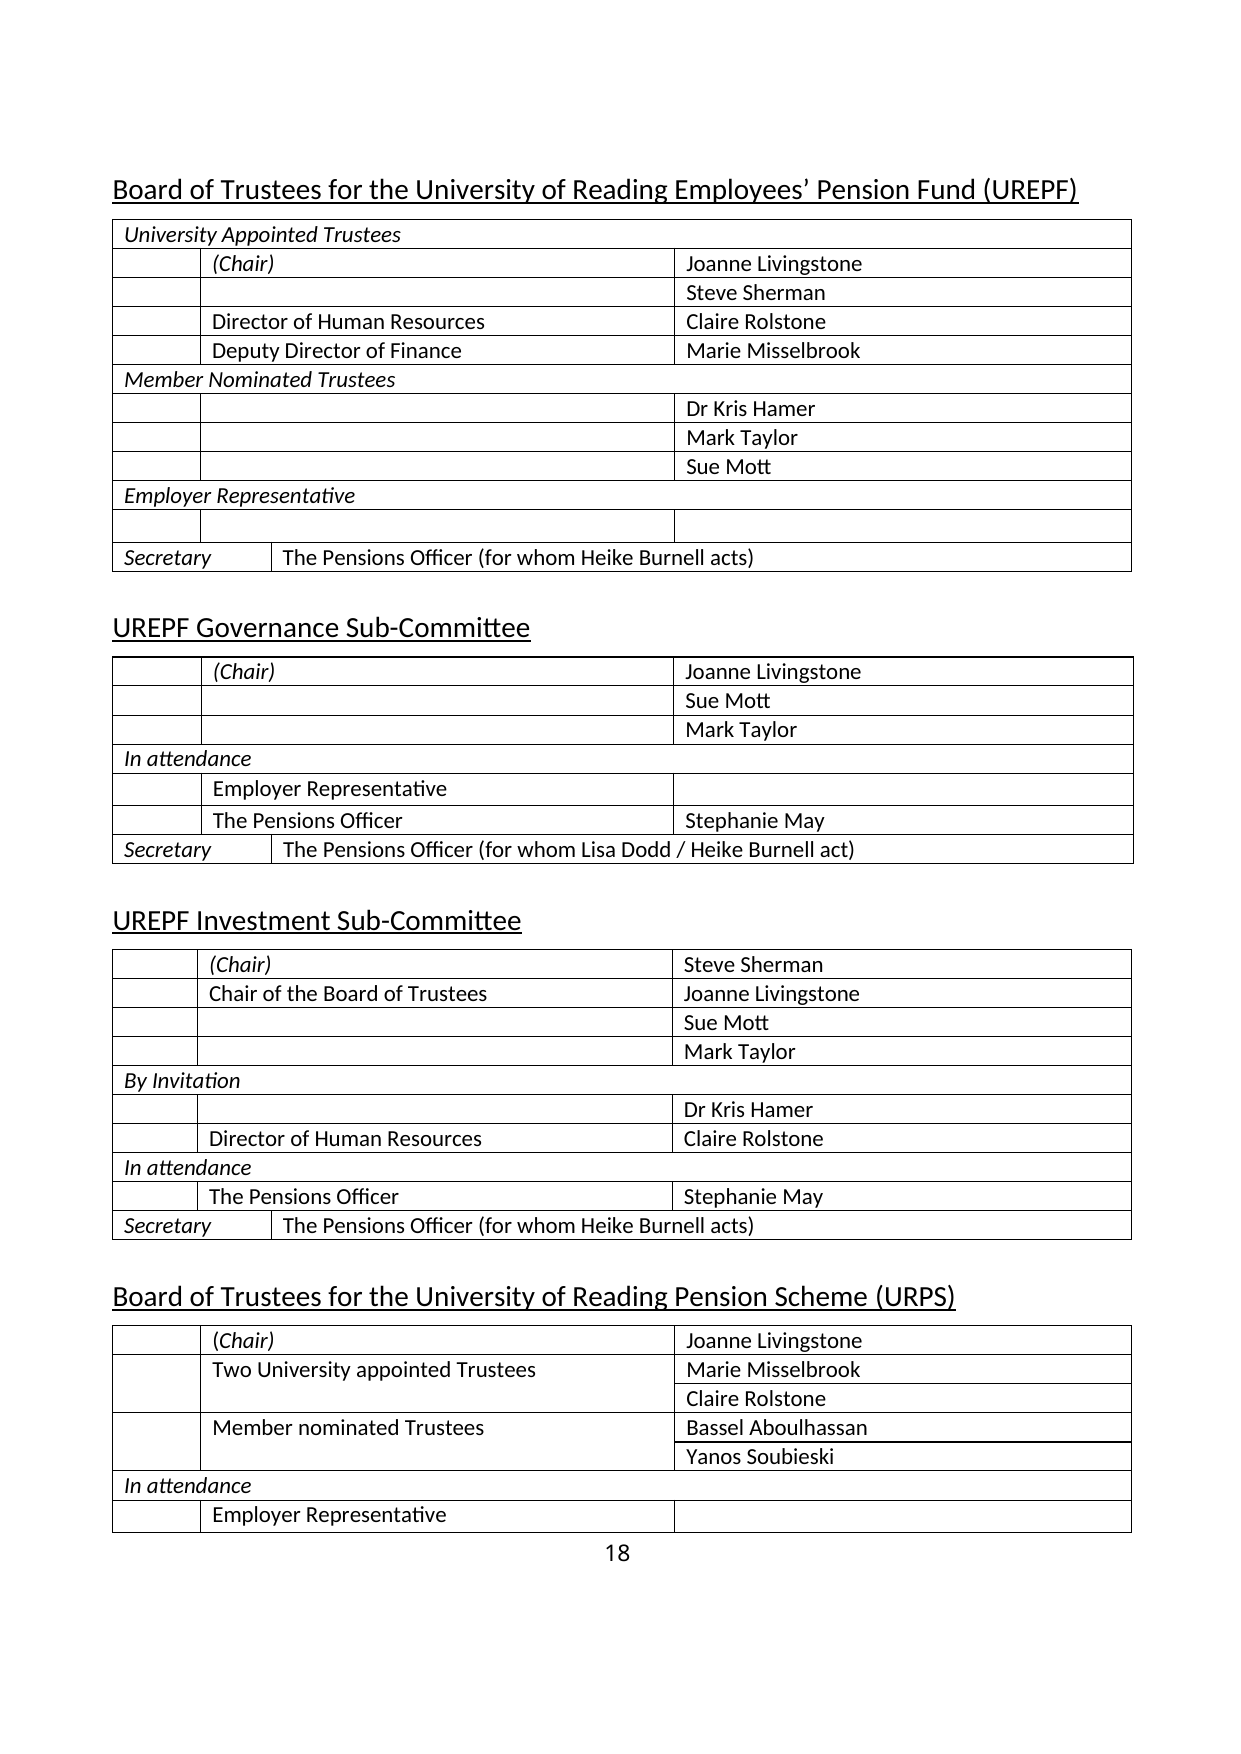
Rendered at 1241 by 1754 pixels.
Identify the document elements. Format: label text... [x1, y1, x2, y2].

table_cell [675, 1501, 1131, 1532]
table_cell [113, 1182, 197, 1210]
table_cell [113, 806, 201, 834]
table_cell Joanne Livingstone [675, 249, 1131, 277]
table_header (Chair) [198, 950, 672, 978]
table_cell Claire Rolstone [673, 1124, 1131, 1152]
table_cell [201, 394, 674, 422]
table_cell [201, 423, 674, 451]
table_header [113, 658, 201, 685]
table_cell [113, 1124, 197, 1152]
table_cell Claire Rolstone [675, 1384, 1131, 1412]
table_header (Chair) [201, 1326, 674, 1354]
table_cell Secretary [113, 835, 271, 863]
table_cell Sue Mott [674, 686, 1133, 714]
table_cell [198, 1008, 672, 1036]
table_cell Dr Kris Hamer [675, 394, 1131, 422]
table_cell [113, 979, 197, 1007]
subtitle Board of Trustees for the University of Reading Employees’ Pension Fund (UREPF) [112, 171, 1122, 207]
table_cell Member nominated Trustees [201, 1413, 674, 1470]
table_cell [198, 1037, 672, 1065]
table_cell Stephanie May [674, 806, 1133, 834]
table_cell By Invitation [113, 1066, 1131, 1094]
table_header University Appointed Trustees [113, 220, 1131, 248]
subtitle UREPF Governance Sub-Committee [112, 609, 1122, 645]
table_cell [674, 774, 1133, 805]
table_cell Director of Human Resources [201, 307, 674, 335]
table_cell [201, 510, 674, 542]
table_cell The Pensions Officer (for whom Lisa Dodd / Heike Burnell act) [272, 835, 1133, 863]
table_cell Sue Mott [675, 452, 1131, 480]
table_cell (Chair) [201, 249, 674, 277]
table_header Steve Sherman [673, 950, 1131, 978]
table_cell [113, 336, 200, 364]
table_cell [113, 774, 201, 805]
table_cell [202, 716, 673, 743]
table_cell Member Nominated Trustees [113, 365, 1131, 393]
table_cell Dr Kris Hamer [673, 1095, 1131, 1123]
table_cell Secretary [113, 1211, 271, 1239]
table_cell In attendance [113, 745, 1133, 773]
table_cell [113, 394, 200, 422]
table_cell [113, 686, 201, 714]
table_cell [201, 278, 674, 306]
table_cell [113, 510, 200, 542]
table_cell The Pensions Officer [198, 1182, 672, 1210]
table_cell [113, 423, 200, 451]
table_cell In attendance [113, 1471, 1131, 1499]
table_cell Steve Sherman [675, 278, 1131, 306]
table_cell Stephanie May [673, 1182, 1131, 1210]
table_cell [113, 249, 200, 277]
table_cell The Pensions Officer [202, 806, 673, 834]
table_header Joanne Livingstone [674, 658, 1133, 685]
table_cell [113, 1095, 197, 1123]
table_cell Claire Rolstone [675, 307, 1131, 335]
table_cell [113, 452, 200, 480]
table_cell Sue Mott [673, 1008, 1131, 1036]
table_cell Employer Representative [202, 774, 673, 805]
table_cell [113, 1413, 200, 1470]
table_cell [113, 716, 201, 743]
table_cell Employer Representative [201, 1501, 674, 1532]
table_header Joanne Livingstone [675, 1326, 1131, 1354]
table_cell [113, 307, 200, 335]
table_cell Marie Misselbrook [675, 336, 1131, 364]
table_cell Director of Human Resources [198, 1124, 672, 1152]
table_cell [113, 1008, 197, 1036]
table_cell The Pensions Officer (for whom Heike Burnell acts) [272, 1211, 1131, 1239]
table_cell Joanne Livingstone [673, 979, 1131, 1007]
subtitle Board of Trustees for the University of Reading Pension Scheme (URPS) [112, 1278, 1122, 1313]
table_cell [675, 510, 1131, 542]
table_cell [198, 1095, 672, 1123]
table_cell Secretary [113, 543, 271, 571]
table_cell Chair of the Board of Trustees [198, 979, 672, 1007]
table_cell Deputy Director of Finance [201, 336, 674, 364]
subtitle UREPF Investment Sub-Committee [112, 902, 1122, 937]
table_cell Two University appointed Trustees [201, 1355, 674, 1412]
table_header [113, 1326, 200, 1354]
table_cell [113, 1355, 200, 1412]
table_cell [113, 1501, 200, 1532]
table_header (Chair) [202, 658, 673, 685]
table_cell Yanos Soubieski [675, 1443, 1131, 1470]
table_cell Mark Taylor [674, 716, 1133, 743]
table_cell Mark Taylor [675, 423, 1131, 451]
table_cell Mark Taylor [673, 1037, 1131, 1065]
table_cell In attendance [113, 1153, 1131, 1181]
table_cell [202, 686, 673, 714]
table_cell [113, 1037, 197, 1065]
table_header [113, 950, 197, 978]
table_cell Bassel Aboulhassan [675, 1413, 1131, 1441]
table_cell [201, 452, 674, 480]
table_cell The Pensions Officer (for whom Heike Burnell acts) [272, 543, 1131, 571]
table_cell [113, 278, 200, 306]
table_cell Employer Representative [113, 481, 1131, 509]
table_cell Marie Misselbrook [675, 1355, 1131, 1383]
